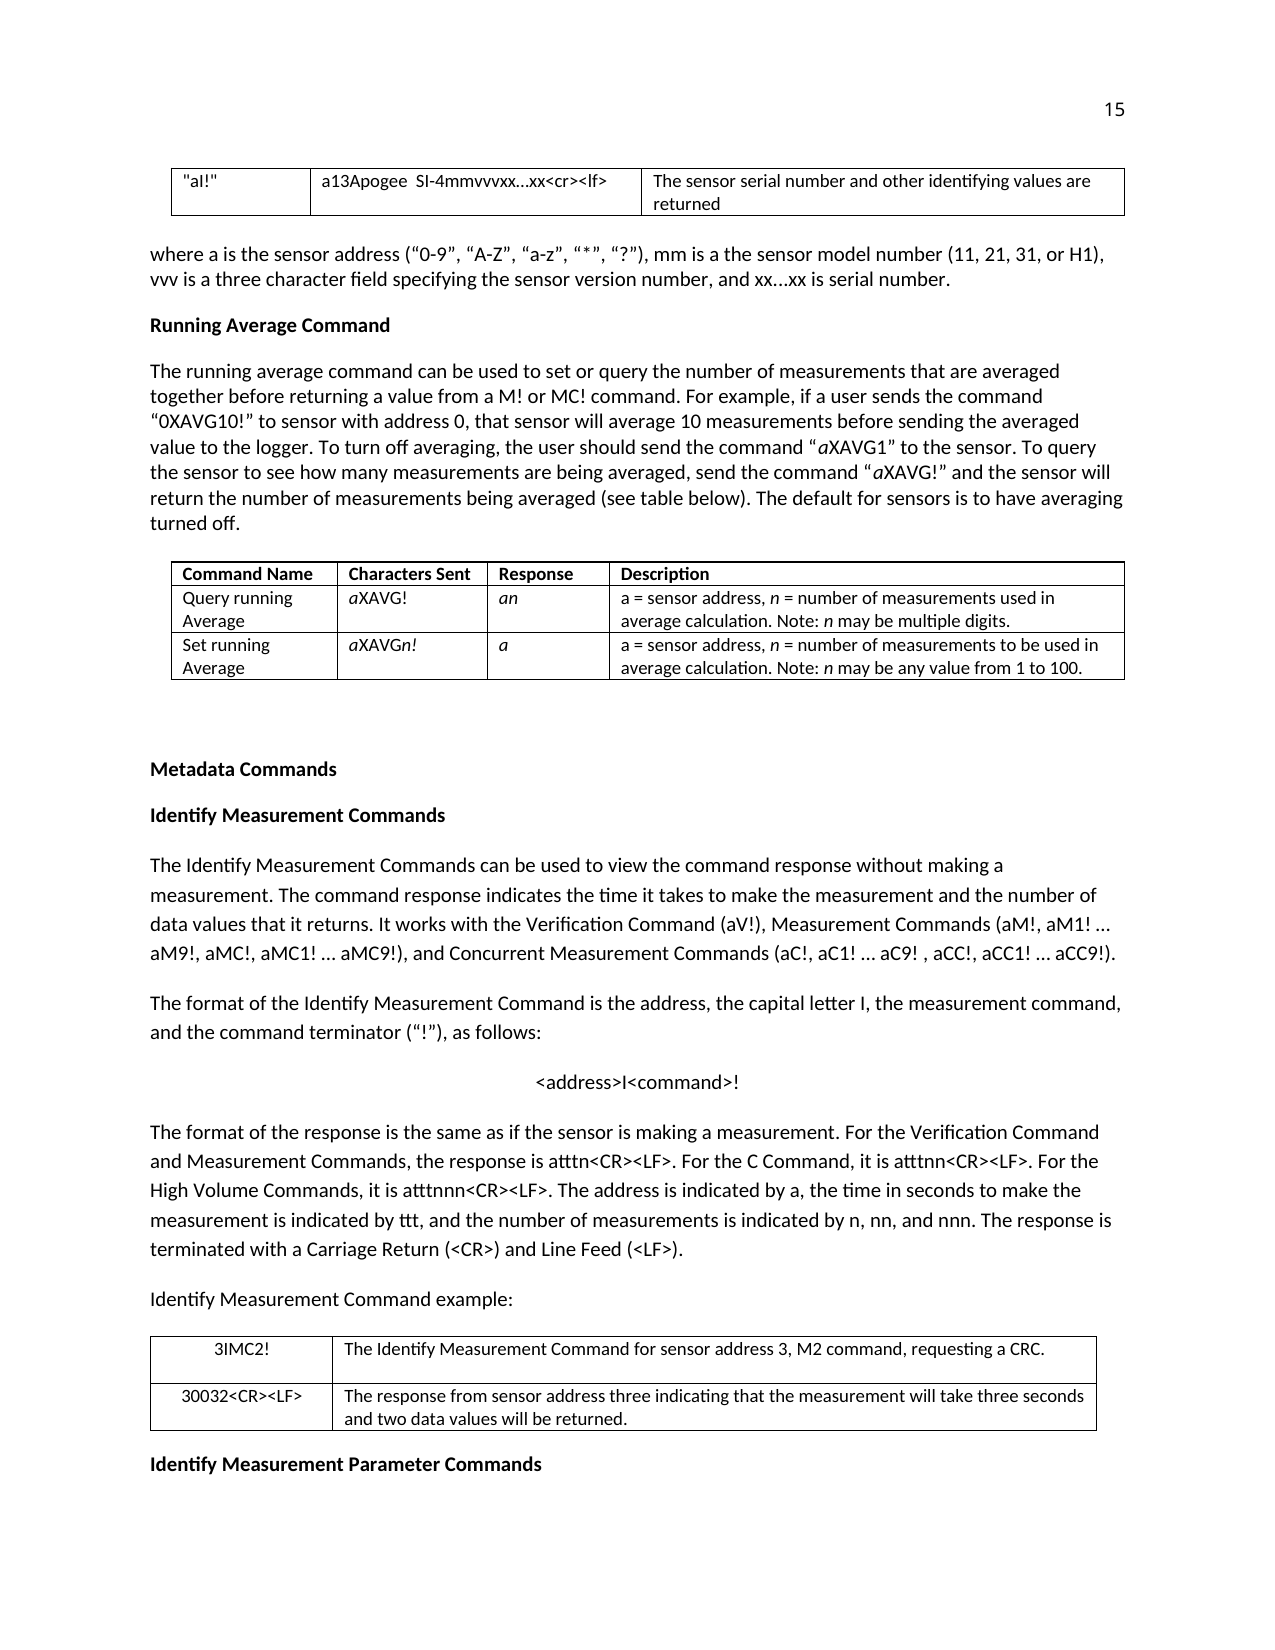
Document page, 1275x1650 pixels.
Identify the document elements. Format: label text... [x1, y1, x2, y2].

table_cell The sensor serial number and other identifying values are returned [642, 169, 1124, 214]
table_cell The response from sensor address three indicating that the measurement will take three seconds and two data values will be returned. [333, 1384, 1096, 1430]
text Metadata Commands [150, 756, 1125, 782]
table_header Response [488, 563, 609, 585]
text Identify Measurement Parameter Commands [150, 1452, 1125, 1477]
table_header The Identify Measurement Command for sensor address 3, M2 command, requesting a CRC. [333, 1337, 1096, 1383]
text The running average command can be used to set or query the number of measurements that are averaged together before returning a value from a M! or MC! command. For example, if a user sends the command “0XAVG10!” to sensor with address 0, that sensor will average 10 measurements before sending the averaged value to the logger. To turn off averaging, the user should send the command “aXAVG1” to the sensor. To query the sensor to see how many measurements are being averaged, send the command “aXAVG!” and the sensor will return the number of measurements being averaged (see table below). The default for sensors is to have averaging turned off. [150, 358, 1125, 536]
table_cell aXAVGn! [338, 633, 487, 679]
table_header Characters Sent [338, 563, 487, 585]
table_header 3IMC2! [151, 1337, 332, 1383]
table_cell a = sensor address, n = number of measurements to be used in average calculation. Note: n may be any value from 1 to 100. [610, 633, 1124, 679]
text Running Average Command [150, 312, 1125, 338]
text where a is the sensor address (“0-9”, “A-Z”, “a-z”, “*”, “?”), mm is a the sensor model number (11, 21, 31, or H1), vvv is a three character field specifying the sensor version number, and xx...xx is serial number. [150, 241, 1125, 292]
table_cell aXAVG! [338, 586, 487, 632]
text The Identify Measurement Commands can be used to view the command response without making a measurement. The command response indicates the time it takes to make the measurement and the number of data values that it returns. It works with the Verification Command (aV!), Measurement Commands (aM!, aM1! … aM9!, aMC!, aMC1! … aMC9!), and Concurrent Measurement Commands (aC!, aC1! … aC9! , aCC!, aCC1! … aCC9!). [150, 853, 1125, 966]
table_cell an [488, 586, 609, 632]
table_cell Set running Average [172, 633, 337, 679]
table_header Command Name [172, 563, 337, 585]
text Identify Measurement Commands [150, 803, 1125, 828]
table_cell a [488, 633, 609, 679]
table_cell a13Apogee SI-4mmvvvxx…xx<cr><lf> [311, 169, 641, 214]
table_cell "aI!" [172, 169, 310, 214]
text <address>I<command>! [150, 1069, 1125, 1095]
text The format of the Identify Measurement Command is the address, the capital letter I, the measurement command, and the command terminator (“!”), as follows: [150, 990, 1125, 1045]
text Identify Measurement Command example: [150, 1286, 1125, 1311]
text The format of the response is the same as if the sensor is making a measurement. For the Verification Command and Measurement Commands, the response is atttn<CR><LF>. For the C Command, it is atttnn<CR><LF>. For the High Volume Commands, it is atttnnn<CR><LF>. The address is indicated by a, the time in seconds to make the measurement is indicated by ttt, and the number of measurements is indicated by n, nn, and nnn. The response is terminated with a Carriage Return (<CR>) and Line Feed (<LF>). [150, 1119, 1125, 1261]
table_header Description [610, 563, 1124, 585]
table_cell Query running Average [172, 586, 337, 632]
table_cell a = sensor address, n = number of measurements used in average calculation. Note: n may be multiple digits. [610, 586, 1124, 632]
table_cell 30032<CR><LF> [151, 1384, 332, 1430]
